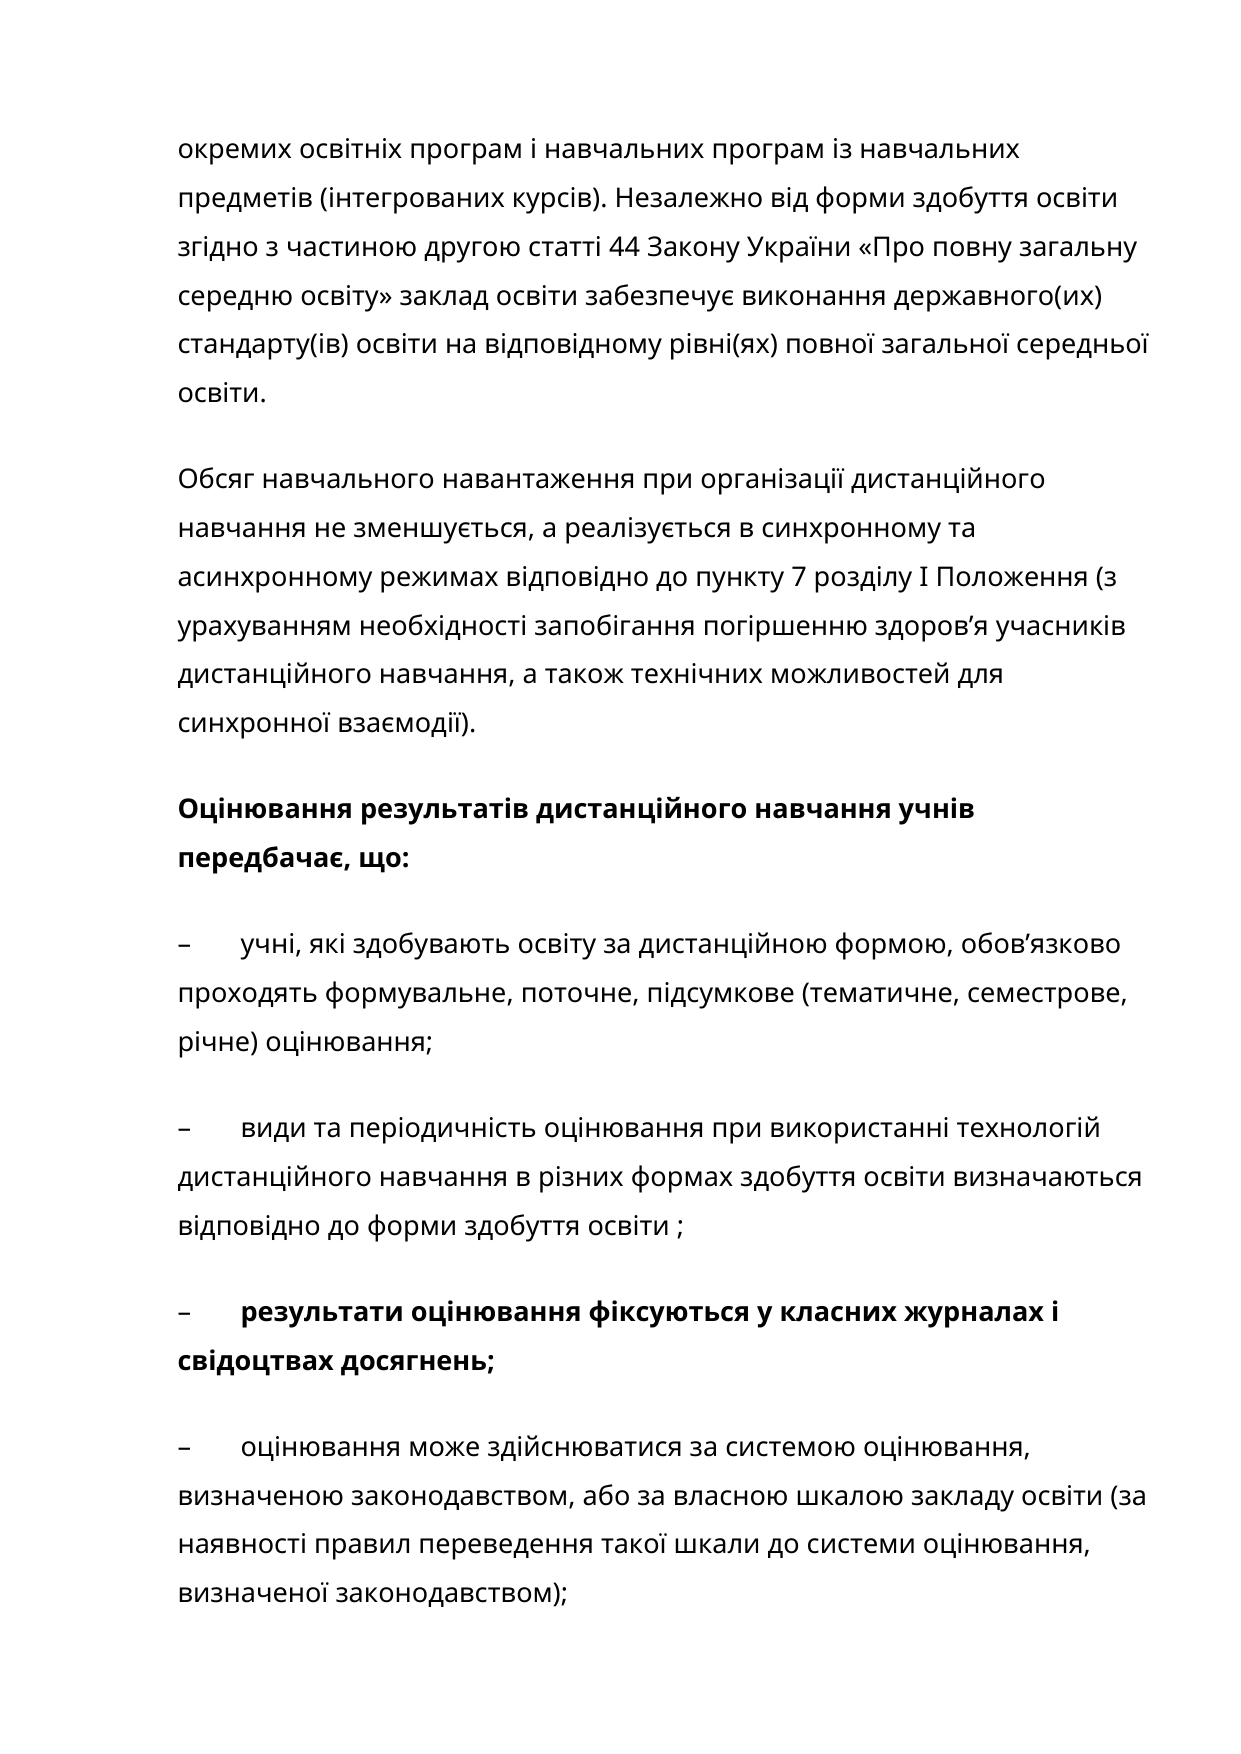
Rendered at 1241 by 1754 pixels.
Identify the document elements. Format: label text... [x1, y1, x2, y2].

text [177, 118, 1152, 411]
text – учні, які здобувають освіту за дистанційною формою, обов’язково проходять формувальне, поточне, підсумкове (тематичне, семестрове, річне) оцінювання; [177, 913, 1152, 1059]
text Оцінювання результатів дистанційного навчання учнів передбачає, що: [177, 778, 1152, 876]
text Обсяг навчального навантаження при організації дистанційного навчання не зменшується, а реалізується в синхронному та асинхронному режимах відповідно до пункту 7 розділу І Положення (з урахуванням необхідності запобігання погіршенню здоров’я учасників дистанційного навчання, а також технічних можливостей для синхронної взаємодії). [177, 448, 1152, 741]
text – оцінювання може здійснюватися за системою оцінювання, визначеною законодавством, або за власною шкалою закладу освіти (за наявності правил переведення такої шкали до системи оцінювання, визначеної законодавством); [177, 1416, 1152, 1611]
text – види та періодичність оцінювання при використанні технологій дистанційного навчання в різних формах здобуття освіти визначаються відповідно до форми здобуття освіти ; [177, 1097, 1152, 1243]
text – результати оцінювання фіксуються у класних журналах і свідоцтвах досягнень; [177, 1281, 1152, 1378]
